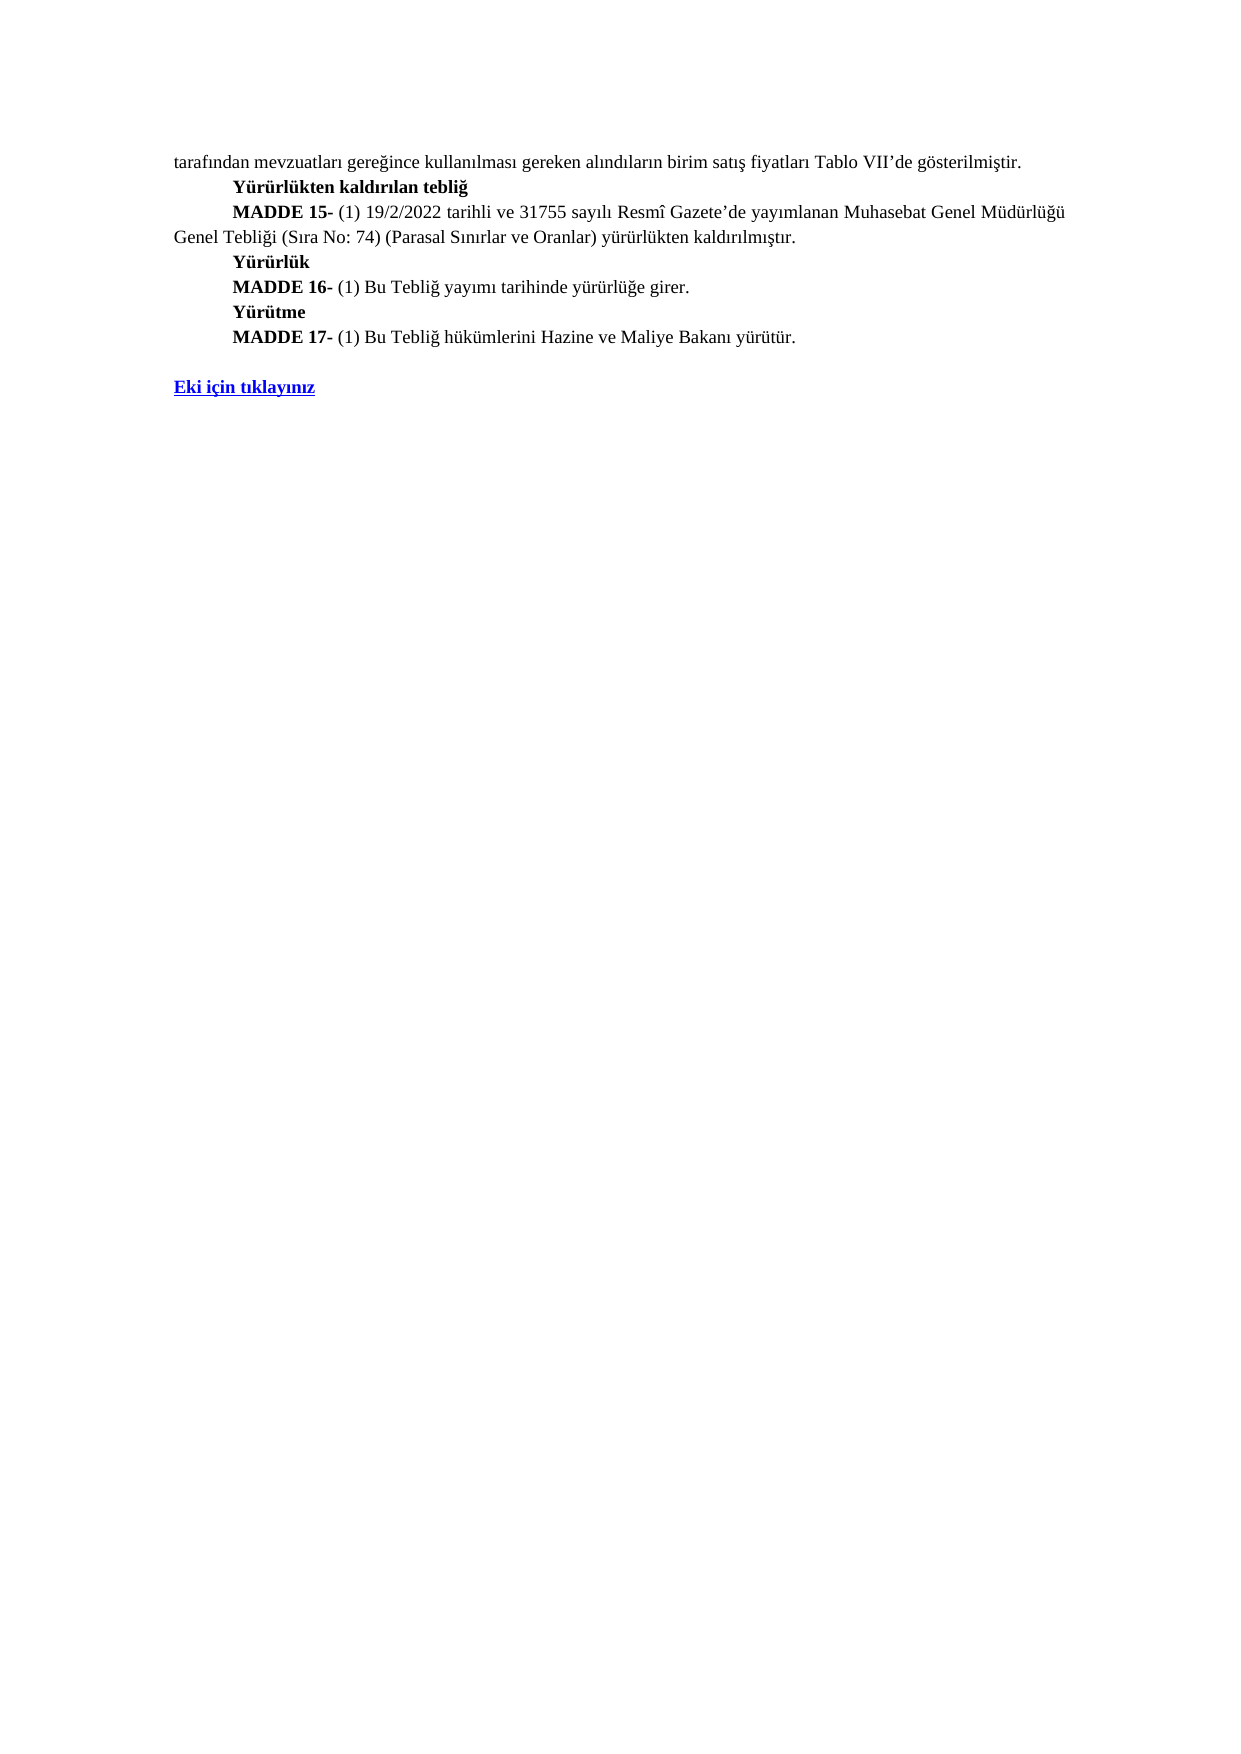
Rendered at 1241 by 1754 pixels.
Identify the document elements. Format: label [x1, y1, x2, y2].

table_header [148, 148, 1093, 424]
